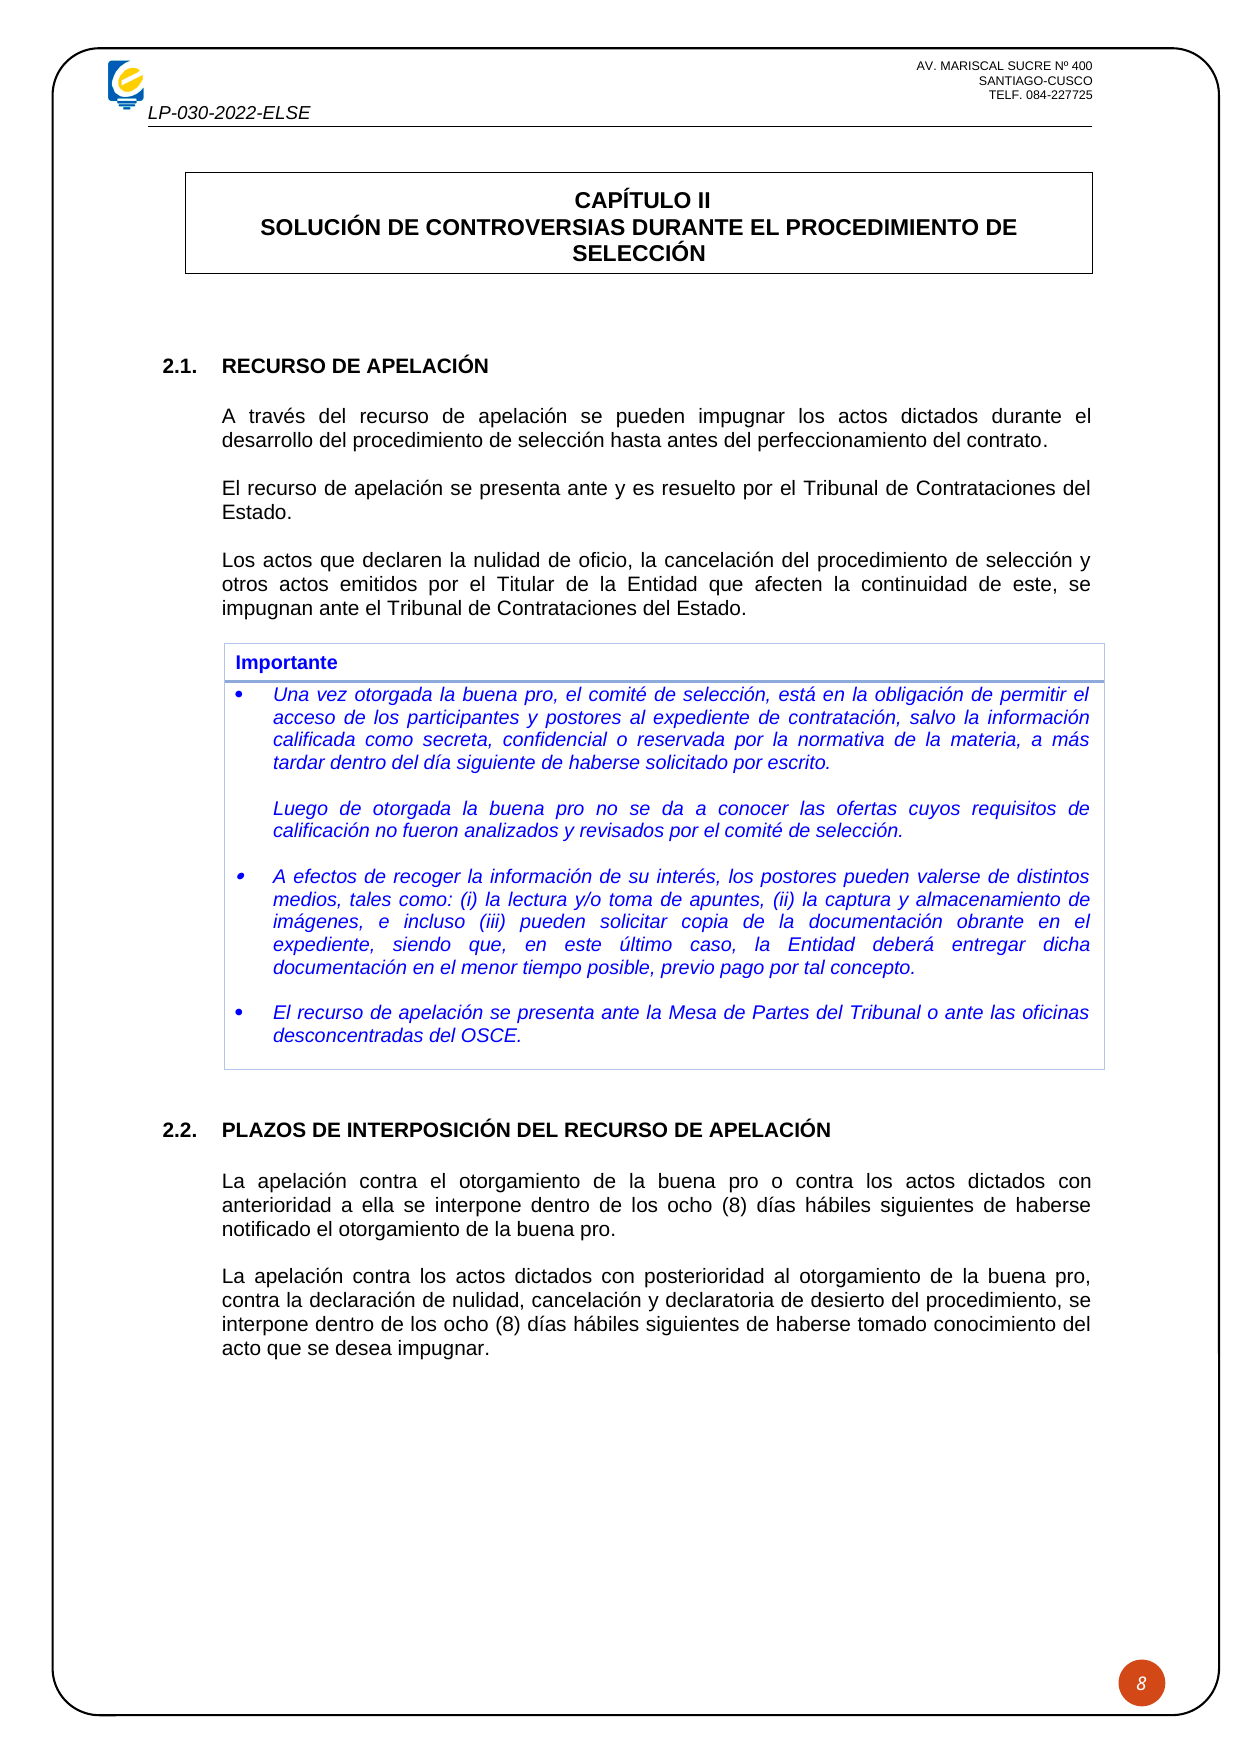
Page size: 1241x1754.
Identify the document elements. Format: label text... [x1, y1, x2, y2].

list La apelación contra el otorgamiento de la buena pro o contra los actos dictados con anterioridad a ella se interpone dentro de los ocho (8) días hábiles siguientes de haberse notificado el otorgamiento de la buena pro. [222, 1168, 1092, 1240]
list El recurso de apelación se presenta ante y es resuelto por el Tribunal de Contrataciones del Estado. [222, 476, 1092, 523]
list RECURSO DE APELACIÓN [162, 353, 1092, 377]
table_header Importante [225, 644, 1104, 680]
list Plazos de interposición del recurso de apelación [162, 1118, 1092, 1142]
table_cell Una vez otorgada la buena pro, el comité de selección, está en la obligación de permitir el acceso de los participantes y postores al expediente de contratación, salvo la información calificada como secreta, confidencial o reservada por la normativa de la materia, a más tardar dentro del día siguiente de haberse solicitado por escrito. Luego de otorgada la buena pro no se da a conocer las ofertas cuyos requisitos de calificación no fueron analizados y revisados por el comité de selección. A efectos de recoger la información de su interés, los postores pueden valerse de distintos medios, tales como: (i) la lectura y/o toma de apuntes, (ii) la captura y almacenamiento de imágenes, e incluso (iii) pueden solicitar copia de la documentación obrante en el expediente, siendo que, en este último caso, la Entidad deberá entregar dicha documentación en el menor tiempo posible, previo pago por tal concepto. El recurso de apelación se presenta ante la Mesa de Partes del Tribunal o ante las oficinas desconcentradas del OSCE. [225, 683, 1104, 1069]
text La apelación contra los actos dictados con posterioridad al otorgamiento de la buena pro, contra la declaración de nulidad, cancelación y declaratoria de desierto del procedimiento, se interpone dentro de los ocho (8) días hábiles siguientes de haberse tomado conocimiento del acto que se desea impugnar. [222, 1264, 1092, 1360]
list A través del recurso de apelación se pueden impugnar los actos dictados durante el desarrollo del procedimiento de selección hasta antes del perfeccionamiento del contrato. [222, 404, 1092, 452]
list Los actos que declaren la nulidad de oficio, la cancelación del procedimiento de selección y otros actos emitidos por el Titular de la Entidad que afecten la continuidad de este, se impugnan ante el Tribunal de Contrataciones del Estado. [222, 547, 1092, 619]
picture [103, 57, 148, 113]
table_header CAPÍTULO II SOLUCIÓN DE CONTROVERSIAS DURANTE EL PROCEDIMIENTO DE SELECCIÓN [186, 173, 1092, 273]
